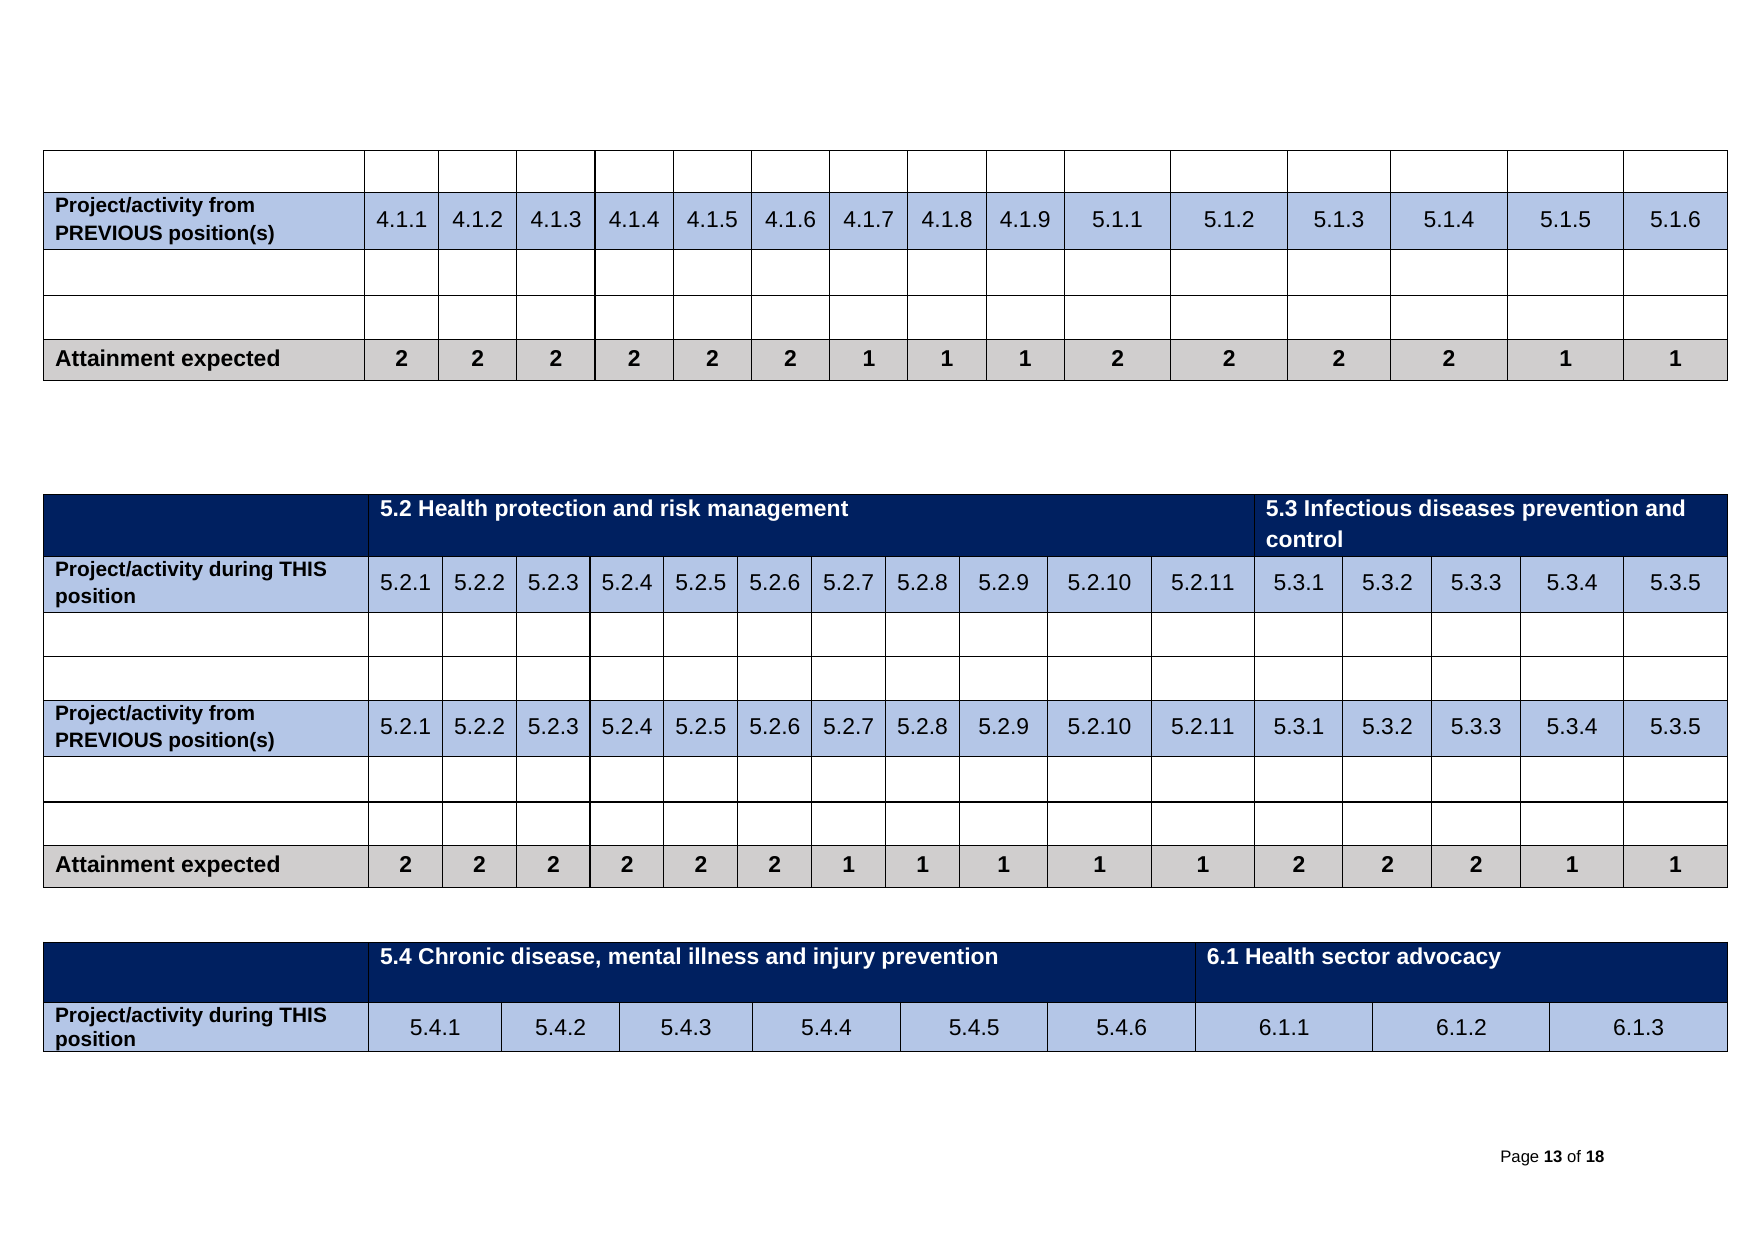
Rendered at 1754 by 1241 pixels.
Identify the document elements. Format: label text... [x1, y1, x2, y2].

table_cell [1065, 151, 1170, 192]
table_cell [886, 613, 959, 656]
table_cell [44, 151, 364, 192]
table_cell [1624, 657, 1727, 700]
table_cell [1048, 757, 1151, 801]
table_cell 2 [369, 846, 442, 887]
table_cell [591, 613, 663, 656]
table_cell 1 [1048, 846, 1151, 887]
table_cell 2 [443, 846, 516, 887]
table_cell [517, 151, 594, 192]
table_cell 5.2.9 [960, 557, 1047, 612]
table_cell [830, 151, 907, 192]
table_cell [1171, 296, 1287, 338]
table_cell [44, 250, 364, 295]
table_cell 5.2.4 [591, 557, 663, 612]
table_cell 6.1.3 [1550, 1003, 1727, 1051]
table_cell 4.1.4 [596, 193, 673, 249]
table_cell [1624, 757, 1727, 801]
table_cell [1065, 250, 1170, 295]
table_cell 4.1.3 [517, 193, 594, 249]
table_cell 5.2.8 [886, 701, 959, 756]
table_cell [365, 151, 438, 192]
table_cell [830, 250, 907, 295]
table_cell [1288, 151, 1390, 192]
table_cell 5.1.4 [1391, 193, 1507, 249]
table_cell 5.1.5 [1508, 193, 1623, 249]
table_cell [596, 296, 673, 338]
table_cell 5.3.5 [1624, 701, 1727, 756]
table_cell 2 [1432, 846, 1520, 887]
table_cell 2 [738, 846, 811, 887]
table_cell 1 [1508, 340, 1623, 380]
table_cell [1288, 250, 1390, 295]
table_cell [1521, 803, 1623, 844]
table_cell [752, 250, 829, 295]
table_cell [960, 757, 1047, 801]
table_cell [591, 657, 663, 700]
table_cell [752, 296, 829, 338]
table_cell 1 [1152, 846, 1254, 887]
table_cell Project/activity during THIS position [44, 557, 368, 612]
table_cell 1 [1521, 846, 1623, 887]
table_cell [439, 296, 516, 338]
table_cell [369, 803, 442, 844]
table_cell 2 [1065, 340, 1170, 380]
table_cell 2 [1255, 846, 1342, 887]
table_cell 5.2.7 [812, 557, 885, 612]
table_cell [812, 613, 885, 656]
table_cell 1 [1624, 846, 1727, 887]
table_cell 5.1.2 [1171, 193, 1287, 249]
table_cell [1508, 250, 1623, 295]
table_cell [365, 296, 438, 338]
table_cell [1624, 296, 1727, 338]
table_cell [517, 803, 589, 844]
table_cell 5.2.2 [443, 701, 516, 756]
table_cell [1288, 296, 1390, 338]
table_cell 5.2.3 [517, 701, 589, 756]
table_cell [1391, 296, 1507, 338]
table_cell 5.2.3 [517, 557, 589, 612]
table_cell 5.4.2 [502, 1003, 619, 1051]
table_cell [1255, 803, 1342, 844]
table_cell [443, 803, 516, 844]
table_cell 5.2.2 [443, 557, 516, 612]
table_cell [886, 803, 959, 844]
table_cell [1343, 803, 1431, 844]
table_cell 4.1.2 [439, 193, 516, 249]
table_cell [517, 296, 594, 338]
table_cell [1152, 757, 1254, 801]
table_cell [1391, 250, 1507, 295]
table_cell 1 [830, 340, 907, 380]
table_cell [44, 613, 368, 656]
table_cell [1152, 657, 1254, 700]
table_cell Attainment expected [44, 846, 368, 887]
table_cell 2 [1343, 846, 1431, 887]
table_cell [1152, 613, 1254, 656]
table_cell [738, 657, 811, 700]
table_cell [674, 296, 751, 338]
table_cell [1343, 657, 1431, 700]
table_cell 1 [812, 846, 885, 887]
table_cell Project/activity from PREVIOUS position(s) [44, 193, 364, 249]
table_cell [591, 757, 663, 801]
table_cell Attainment expected [44, 340, 364, 380]
table_cell 2 [752, 340, 829, 380]
table_cell 2 [664, 846, 737, 887]
table_cell 5.3.1 [1255, 557, 1342, 612]
table_cell [369, 613, 442, 656]
table_cell [1065, 296, 1170, 338]
table_cell 1 [987, 340, 1064, 380]
table_cell [1432, 803, 1520, 844]
table_cell [738, 757, 811, 801]
table_cell 6.1.1 [1196, 1003, 1372, 1051]
table_cell [44, 803, 368, 844]
table_cell [1521, 657, 1623, 700]
table_header 5.3 Infectious diseases prevention and control [1255, 495, 1727, 556]
table_cell [1624, 151, 1727, 192]
table_cell [1432, 757, 1520, 801]
table_cell [664, 657, 737, 700]
table_cell 5.4.3 [620, 1003, 752, 1051]
table_cell 5.2.11 [1152, 557, 1254, 612]
table_cell 5.2.1 [369, 557, 442, 612]
table_cell [738, 613, 811, 656]
table_cell [1391, 151, 1507, 192]
table_cell 5.2.7 [812, 701, 885, 756]
table_cell 2 [365, 340, 438, 380]
table_cell 4.1.7 [830, 193, 907, 249]
table_cell [1171, 250, 1287, 295]
table_cell [1048, 613, 1151, 656]
table_cell [1343, 757, 1431, 801]
table_cell 5.3.3 [1432, 701, 1520, 756]
table_cell 5.2.8 [886, 557, 959, 612]
table_cell [1255, 657, 1342, 700]
table_cell [369, 657, 442, 700]
table_cell [1624, 613, 1727, 656]
table_cell [664, 803, 737, 844]
table_header [44, 495, 368, 556]
table_cell 5.2.5 [664, 701, 737, 756]
table_cell [886, 757, 959, 801]
table_cell 5.3.3 [1432, 557, 1520, 612]
table_cell [738, 803, 811, 844]
table_cell 2 [596, 340, 673, 380]
table_cell [596, 250, 673, 295]
table_cell [752, 151, 829, 192]
table_cell [517, 757, 589, 801]
table_cell 1 [1624, 340, 1727, 380]
table_cell [44, 296, 364, 338]
table_cell 2 [1171, 340, 1287, 380]
table_cell 2 [439, 340, 516, 380]
table_cell 5.3.1 [1255, 701, 1342, 756]
table_cell 2 [1391, 340, 1507, 380]
table_cell [365, 250, 438, 295]
table_cell 5.4.1 [369, 1003, 501, 1051]
table_cell 2 [517, 340, 594, 380]
table_header 5.2 Health protection and risk management [369, 495, 1254, 556]
table_cell [674, 151, 751, 192]
table_cell [886, 657, 959, 700]
table_cell [664, 613, 737, 656]
table_cell [1521, 757, 1623, 801]
table_cell [1521, 613, 1623, 656]
table_cell [1432, 613, 1520, 656]
table_cell 2 [591, 846, 663, 887]
table_cell 6.1.2 [1373, 1003, 1549, 1051]
table_cell [812, 757, 885, 801]
table_cell 1 [960, 846, 1047, 887]
table_cell [1343, 613, 1431, 656]
table_cell 2 [674, 340, 751, 380]
table_cell [812, 657, 885, 700]
table_cell [443, 613, 516, 656]
table_cell 5.3.2 [1343, 701, 1431, 756]
table_cell Project/activity from PREVIOUS position(s) [44, 701, 368, 756]
table_cell [908, 250, 986, 295]
table_cell [1624, 803, 1727, 844]
table_cell [517, 657, 589, 700]
table_cell [908, 151, 986, 192]
table_cell [1171, 151, 1287, 192]
table_cell 5.2.9 [960, 701, 1047, 756]
table_header 6.1 Health sector advocacy [1196, 943, 1727, 1002]
table_cell [1255, 613, 1342, 656]
table_cell [1255, 757, 1342, 801]
table_cell 5.2.11 [1152, 701, 1254, 756]
table_cell 4.1.6 [752, 193, 829, 249]
table_cell [591, 803, 663, 844]
table_cell [517, 613, 589, 656]
table_cell 5.3.4 [1521, 701, 1623, 756]
table_cell [1048, 657, 1151, 700]
table_cell [987, 250, 1064, 295]
table_cell [960, 803, 1047, 844]
table_cell [1048, 803, 1151, 844]
table_cell [443, 757, 516, 801]
table_cell [1508, 151, 1623, 192]
table_cell [1152, 803, 1254, 844]
table_cell [664, 757, 737, 801]
table_cell [830, 296, 907, 338]
table_cell 5.4.6 [1048, 1003, 1195, 1051]
table_cell [443, 657, 516, 700]
table_cell [960, 613, 1047, 656]
table_cell [812, 803, 885, 844]
table_cell [987, 151, 1064, 192]
table_cell 5.2.6 [738, 701, 811, 756]
table_cell [439, 250, 516, 295]
table_cell 5.1.3 [1288, 193, 1390, 249]
table_cell 2 [1288, 340, 1390, 380]
table_cell 5.3.4 [1521, 557, 1623, 612]
table_cell [439, 151, 516, 192]
table_cell 2 [517, 846, 589, 887]
table_cell 5.3.5 [1624, 557, 1727, 612]
table_cell 5.4.5 [901, 1003, 1047, 1051]
table_cell [596, 151, 673, 192]
table_cell [1432, 657, 1520, 700]
table_cell [908, 296, 986, 338]
table_cell [1624, 250, 1727, 295]
table_cell [517, 250, 594, 295]
table_cell 5.2.4 [591, 701, 663, 756]
table_cell [44, 657, 368, 700]
table_cell [1508, 296, 1623, 338]
table_cell [987, 296, 1064, 338]
table_cell 1 [908, 340, 986, 380]
table_cell 5.2.6 [738, 557, 811, 612]
table_cell [44, 757, 368, 801]
table_cell 5.2.10 [1048, 701, 1151, 756]
table_cell 5.1.1 [1065, 193, 1170, 249]
table_cell 4.1.9 [987, 193, 1064, 249]
table_cell 5.3.2 [1343, 557, 1431, 612]
table_cell [960, 657, 1047, 700]
table_cell 5.2.5 [664, 557, 737, 612]
table_cell 5.1.6 [1624, 193, 1727, 249]
table_cell [674, 250, 751, 295]
table_header 5.4 Chronic disease, mental illness and injury prevention [369, 943, 1195, 1002]
table_cell Project/activity during THIS position [44, 1003, 368, 1051]
table_cell 5.2.10 [1048, 557, 1151, 612]
table_cell 4.1.1 [365, 193, 438, 249]
table_cell 4.1.5 [674, 193, 751, 249]
table_cell [369, 757, 442, 801]
table_cell 5.2.1 [369, 701, 442, 756]
table_header [44, 943, 368, 1002]
table_cell 5.4.4 [753, 1003, 900, 1051]
table_cell 4.1.8 [908, 193, 986, 249]
table_cell 1 [886, 846, 959, 887]
